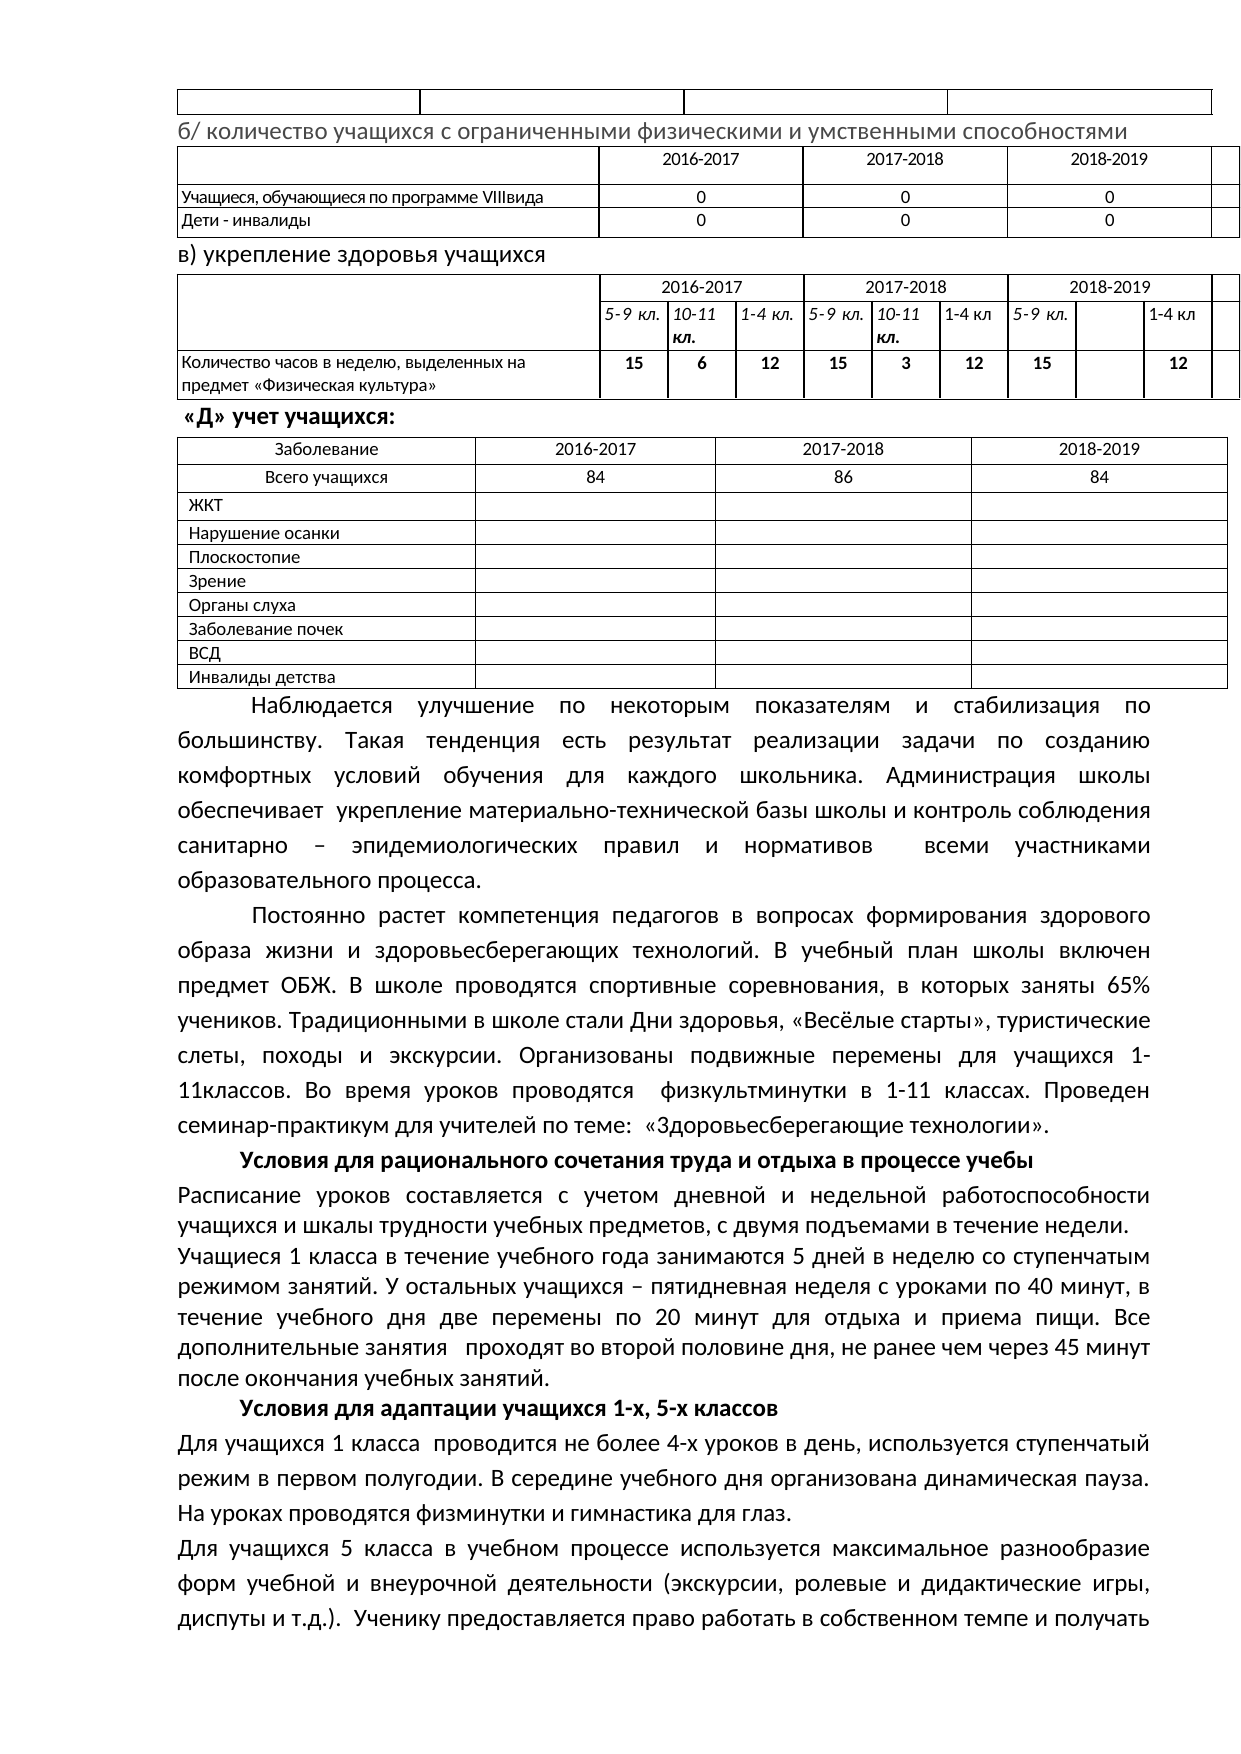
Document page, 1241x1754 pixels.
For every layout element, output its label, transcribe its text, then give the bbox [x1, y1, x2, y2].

table_cell [972, 665, 1227, 688]
table_cell [178, 90, 419, 114]
table_cell [1213, 351, 1239, 398]
table_cell [972, 545, 1227, 568]
text «Д» учет учащихся: [177, 400, 1152, 431]
table_cell 0 [600, 208, 802, 237]
table_header 2016-2017 [476, 438, 715, 464]
table_cell [972, 521, 1227, 544]
table_header Заболевание [178, 438, 475, 464]
table_cell Органы слуха [178, 593, 475, 616]
table_cell [1077, 302, 1143, 349]
table_cell Количество часов в неделю, выделенных на предмет «Физическая культура» [178, 351, 599, 398]
table_header 2018-2019 [1008, 147, 1211, 184]
table_cell [972, 493, 1227, 520]
table_header 2017-2018 [716, 438, 971, 464]
table_cell ВСД [178, 641, 475, 664]
table_cell 10-11 кл. [669, 302, 735, 349]
table_cell 86 [716, 465, 971, 492]
table_cell 6 [669, 351, 735, 398]
table_cell 5-9 кл. [805, 302, 871, 349]
text Учащиеся 1 класса в течение учебного года занимаются 5 дней в неделю со ступенчатым режимом занятий. У остальных учащихся – пятидневная неделя с уроками по 40 минут, в течение учебного дня две перемены по 20 минут для отдыха и приема пищи. Все дополнительные занятия проходят во второй половине дня, не ранее чем через 45 минут после окончания учебных занятий. [177, 1240, 1152, 1393]
table_cell [421, 90, 683, 114]
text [177, 1533, 1152, 1633]
table_cell 12 [941, 351, 1007, 398]
text Постоянно растет компетенция педагогов в вопросах формирования здорового образа жизни и здоровьесберегающих технологий. В учебный план школы включен предмет ОБЖ. В школе проводятся спортивные соревнования, в которых заняты 65% учеников. Традиционными в школе стали Дни здоровья, «Весёлые старты», туристические слеты, походы и экскурсии. Организованы подвижные перемены для учащихся 1-11классов. Во время уроков проводятся физкультминутки в 1-11 классах. Проведен семинар-практикум для учителей по теме: «3доровьесберегающие технологии». [177, 899, 1152, 1139]
table_cell Нарушение осанки [178, 521, 475, 544]
table_cell 0 [804, 208, 1007, 237]
table_cell [476, 521, 715, 544]
table_cell [1212, 185, 1239, 207]
table_header [178, 147, 598, 184]
table_cell 1-4 кл [941, 302, 1007, 349]
table_cell 5-9 кл. [1009, 302, 1075, 349]
table_cell 84 [476, 465, 715, 492]
table_cell [476, 569, 715, 592]
table_cell [685, 90, 947, 114]
text в) укрепление здоровья учащихся [177, 238, 1152, 269]
table_cell ЖКТ [178, 493, 475, 520]
table_cell 0 [1008, 185, 1211, 207]
table_cell [716, 593, 971, 616]
table_cell Учащиеся, обучающиеся по программе VIIIвида [178, 185, 598, 207]
table_cell [716, 665, 971, 688]
table_cell [972, 617, 1227, 640]
table_cell 12 [737, 351, 803, 398]
table_header [1213, 275, 1239, 301]
table_header 2016-2017 [600, 147, 802, 184]
table_cell [972, 569, 1227, 592]
table_header 2018-2019 [1009, 275, 1211, 301]
table_cell [476, 545, 715, 568]
table_cell [716, 569, 971, 592]
text Наблюдается улучшение по некоторым показателям и стабилизация по большинству. Такая тенденция есть результат реализации задачи по созданию комфортных условий обучения для каждого школьника. Администрация школы обеспечивает укрепление материально-технической базы школы и контроль соблюдения санитарно – эпидемиологических правил и нормативов всеми участниками образовательного процесса. [177, 689, 1152, 894]
table_cell [1212, 208, 1239, 237]
table_cell [476, 665, 715, 688]
table_cell 5-9 кл. [601, 302, 667, 349]
table_header 2017-2018 [805, 275, 1007, 301]
table_cell 15 [1009, 351, 1075, 398]
table_cell 0 [1008, 208, 1211, 237]
table_cell [716, 493, 971, 520]
table_cell Плоскостопие [178, 545, 475, 568]
table_cell [716, 617, 971, 640]
table_cell Инвалиды детства [178, 665, 475, 688]
table_header [178, 275, 599, 349]
table_cell Всего учащихся [178, 465, 475, 492]
table_cell [476, 617, 715, 640]
table_cell 1-4 кл [1145, 302, 1211, 349]
table_cell 1-4 кл. [737, 302, 803, 349]
table_cell 15 [601, 351, 667, 398]
text Условия для рационального сочетания труда и отдыха в процессе учебы [177, 1144, 1152, 1174]
table_cell [1077, 351, 1143, 398]
table_header 2016-2017 [601, 275, 803, 301]
table_cell 3 [873, 351, 939, 398]
table_cell 12 [1145, 351, 1211, 398]
table_cell [476, 493, 715, 520]
table_cell Заболевание почек [178, 617, 475, 640]
table_cell 10-11 кл. [873, 302, 939, 349]
text Условия для адаптации учащихся 1-х, 5-х классов [177, 1393, 1152, 1423]
text Для учащихся 1 класса проводится не более 4-х уроков в день, используется ступенчатый режим в первом полугодии. В середине учебного дня организована динамическая пауза. На уроках проводятся физминутки и гимнастика для глаз. [177, 1428, 1152, 1528]
table_cell 0 [804, 185, 1007, 207]
table_cell [476, 593, 715, 616]
table_cell [972, 641, 1227, 664]
table_cell [476, 641, 715, 664]
table_cell 15 [805, 351, 871, 398]
table_cell Дети - инвалиды [178, 208, 598, 237]
table_header 2017-2018 [804, 147, 1007, 184]
text б/ количество учащихся с ограниченными физическими и умственными способностями [177, 115, 1152, 146]
table_cell 0 [600, 185, 802, 207]
table_cell [716, 641, 971, 664]
text Расписание уроков составляется с учетом дневной и недельной работоспособности учащихся и шкалы трудности учебных предметов, с двумя подъемами в течение недели. [177, 1179, 1152, 1240]
table_cell [716, 545, 971, 568]
table_cell [716, 521, 971, 544]
table_cell [948, 90, 1211, 114]
table_cell Зрение [178, 569, 475, 592]
table_cell 84 [972, 465, 1227, 492]
table_header 2018-2019 [972, 438, 1227, 464]
table_header [1212, 147, 1239, 184]
table_cell [1213, 302, 1239, 349]
table_cell [972, 593, 1227, 616]
